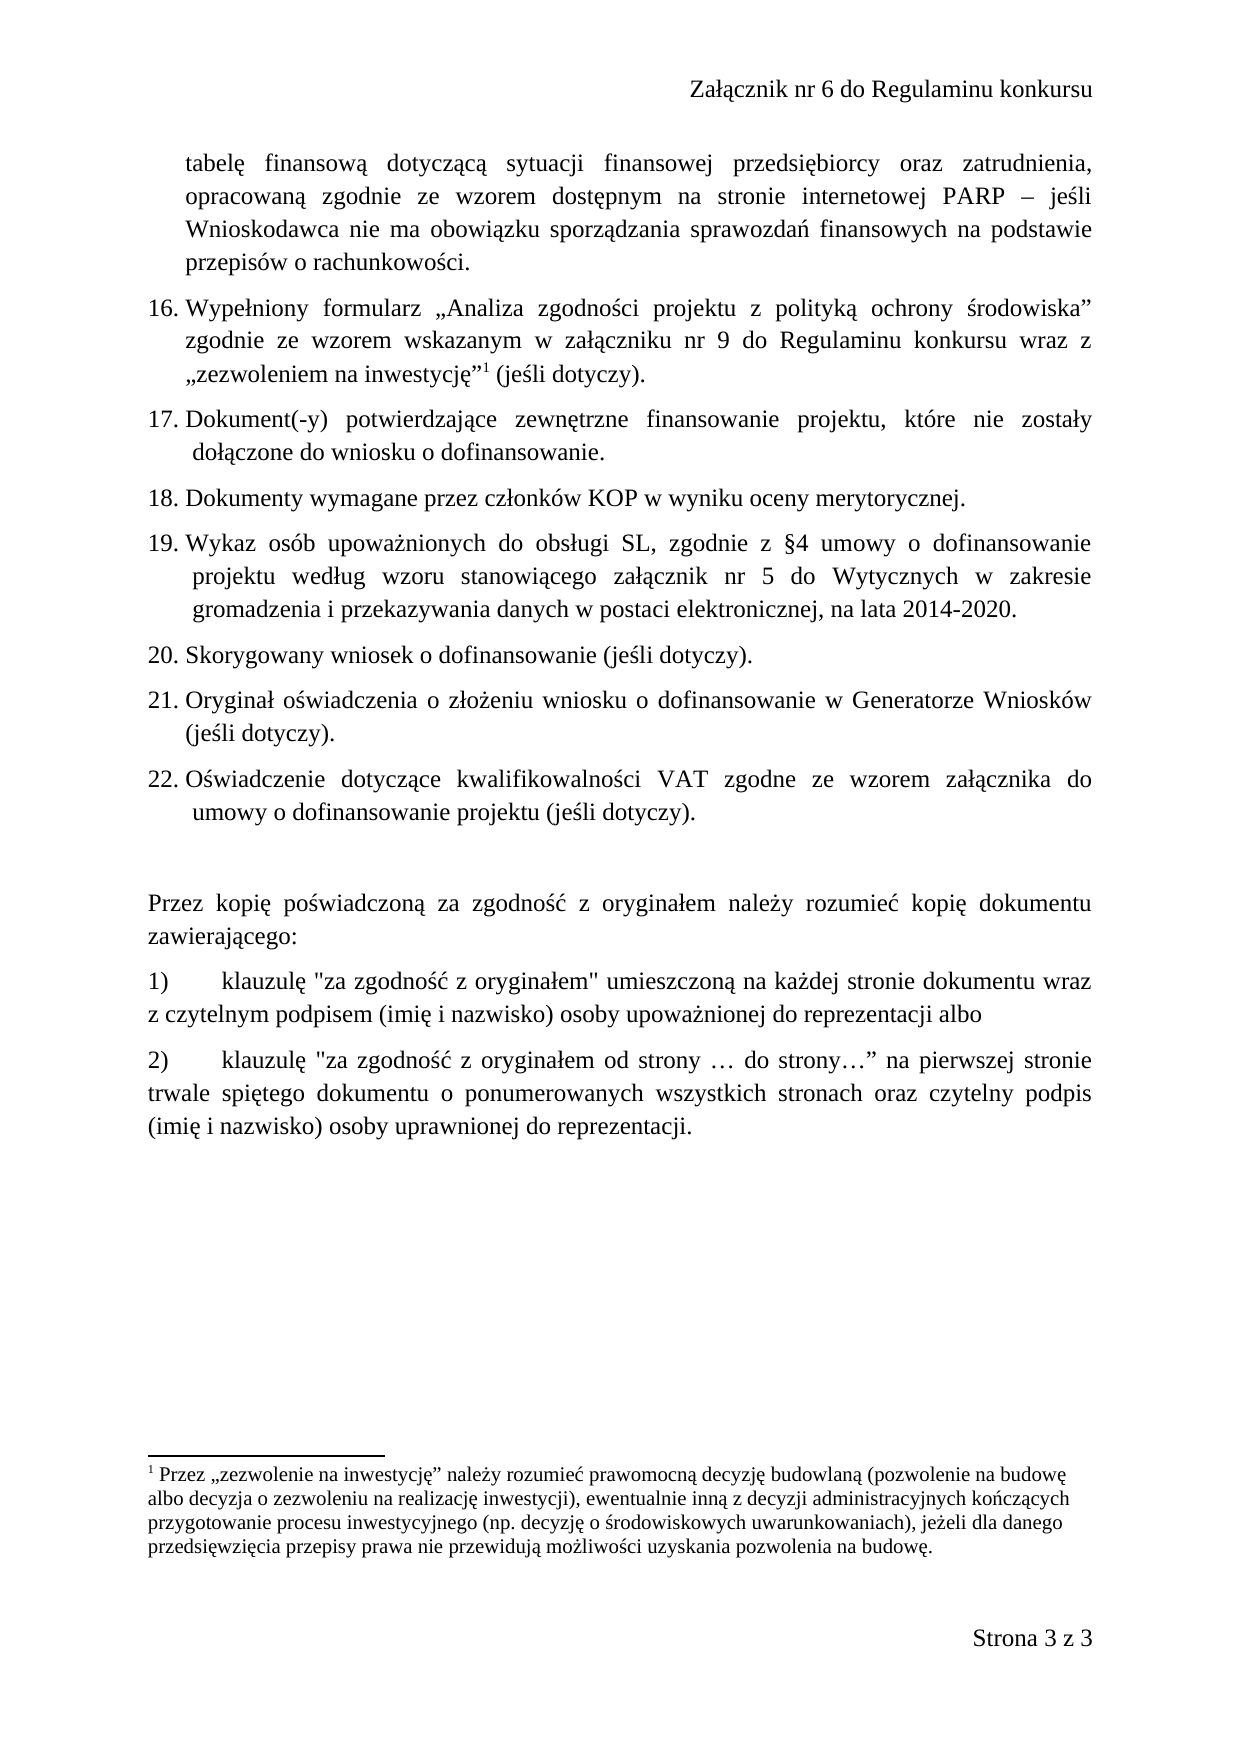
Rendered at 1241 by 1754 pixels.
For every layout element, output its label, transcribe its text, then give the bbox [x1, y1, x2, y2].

list Dokumenty wymagane przez członków KOP w wyniku oceny merytorycznej. [148, 483, 1093, 511]
text 1) klauzulę "za zgodność z oryginałem" umieszczoną na każdej stronie dokumentu wraz z czytelnym podpisem (imię i nazwisko) osoby upoważnionej do reprezentacji albo [148, 966, 1093, 1028]
list Dokument(-y) potwierdzające zewnętrzne finansowanie projektu, które nie zostały dołączone do wniosku o dofinansowanie. [148, 404, 1093, 466]
list Wypełniony formularz „Analiza zgodności projektu z polityką ochrony środowiska” zgodnie ze wzorem wskazanym w załączniku nr 9 do Regulaminu konkursu wraz z „zezwoleniem na inwestycję” (jeśli dotyczy). [148, 293, 1093, 387]
text Przez kopię poświadczoną za zgodność z oryginałem należy rozumieć kopię dokumentu zawierającego: [148, 888, 1093, 950]
list Oświadczenie dotyczące kwalifikowalności VAT zgodne ze wzorem załącznika do umowy o dofinansowanie projektu (jeśli dotyczy). [148, 764, 1093, 826]
text 2) klauzulę "za zgodność z oryginałem od strony … do strony…” na pierwszej stronie trwale spiętego dokumentu o ponumerowanych wszystkich stronach oraz czytelny podpis (imię i nazwisko) osoby uprawnionej do reprezentacji. [148, 1045, 1093, 1140]
list Oryginał oświadczenia o złożeniu wniosku o dofinansowanie w Generatorze Wniosków (jeśli dotyczy). [148, 685, 1093, 747]
list Wykaz osób upoważnionych do obsługi SL, zgodnie z §4 umowy o dofinansowanie projektu według wzoru stanowiącego załącznik nr 5 do Wytycznych w zakresie gromadzenia i przekazywania danych w postaci elektronicznej, na lata 2014-2020. [148, 528, 1093, 623]
text tabelę finansową dotyczącą sytuacji finansowej przedsiębiorcy oraz zatrudnienia, opracowaną zgodnie ze wzorem dostępnym na stronie internetowej PARP – jeśli Wnioskodawca nie ma obowiązku sporządzania sprawozdań finansowych na podstawie przepisów o rachunkowości. [185, 148, 1093, 276]
list Skorygowany wniosek o dofinansowanie (jeśli dotyczy). [148, 640, 1093, 668]
